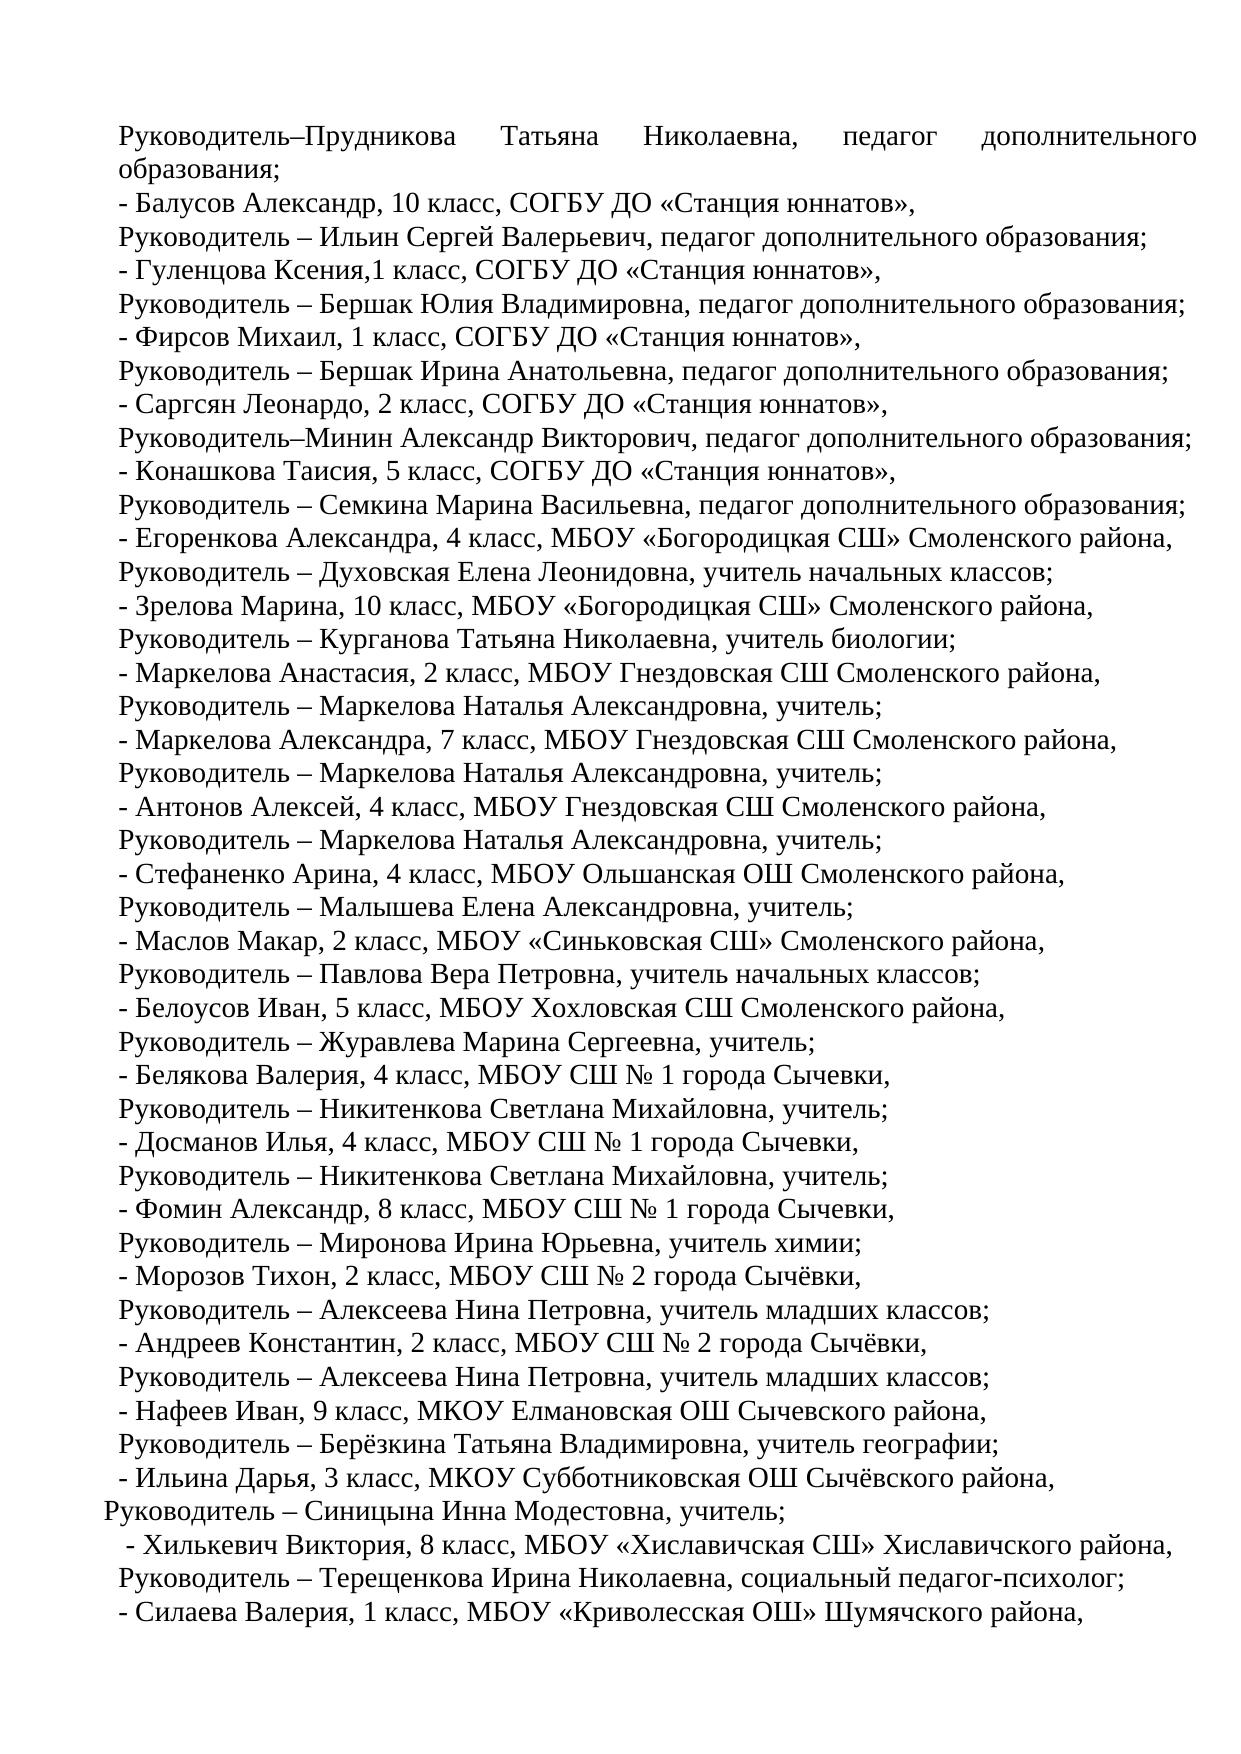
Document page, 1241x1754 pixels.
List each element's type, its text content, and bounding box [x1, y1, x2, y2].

text Руководитель–Минин Александр Викторович, педагог дополнительного образования; [118, 420, 1198, 453]
list Руководитель – Берёзкина Татьяна Владимировна, учитель географии; [118, 1426, 1181, 1460]
list Руководитель – Терещенкова Ирина Николаевна, социальный педагог-психолог; [118, 1560, 1181, 1594]
text - Маркелова Анастасия, 2 класс, МБОУ Гнездовская СШ Смоленского района, [118, 655, 1198, 688]
list Руководитель – Алексеева Нина Петровна, учитель младших классов; [118, 1359, 1181, 1393]
text Руководитель – Семкина Марина Васильевна, педагог дополнительного образования; [118, 487, 1198, 521]
text - Маслов Макар, 2 класс, МБОУ «Синьковская СШ» Смоленского района, [118, 923, 1198, 957]
text - Стефаненко Арина, 4 класс, МБОУ Ольшанская ОШ Смоленского района, [118, 856, 1198, 889]
text - Хилькевич Виктория, 8 класс, МБОУ «Хиславичская СШ» Хиславичского района, [118, 1527, 1181, 1560]
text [118, 118, 1198, 185]
list - Досманов Илья, 4 класс, МБОУ СШ № 1 города Сычевки, [118, 1124, 1181, 1158]
text - Зрелова Марина, 10 класс, МБОУ «Богородицкая СШ» Смоленского района, [118, 588, 1198, 621]
text - Фирсов Михаил, 1 класс, СОГБУ ДО «Станция юннатов», [118, 319, 1198, 353]
list - Морозов Тихон, 2 класс, МБОУ СШ № 2 города Сычёвки, [118, 1258, 1181, 1292]
text Руководитель – Павлова Вера Петровна, учитель начальных классов; [118, 957, 1198, 990]
list - Фомин Александр, 8 класс, МБОУ СШ № 1 города Сычевки, [118, 1191, 1181, 1225]
text Руководитель – Маркелова Наталья Александровна, учитель; [118, 755, 1198, 789]
list - Нафеев Иван, 9 класс, МКОУ Елмановская ОШ Сычевского района, [118, 1393, 1181, 1426]
text Руководитель – Бершак Ирина Анатольевна, педагог дополнительного образования; [118, 353, 1198, 386]
text - Саргсян Леонардо, 2 класс, СОГБУ ДО «Станция юннатов», [118, 386, 1198, 420]
text Руководитель – Бершак Юлия Владимировна, педагог дополнительного образования; [118, 286, 1198, 319]
text Руководитель – Маркелова Наталья Александровна, учитель; [118, 688, 1198, 722]
text - Егоренкова Александра, 4 класс, МБОУ «Богородицкая СШ» Смоленского района, [118, 521, 1198, 554]
text - Балусов Александр, 10 класс, СОГБУ ДО «Станция юннатов», [118, 185, 1198, 219]
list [118, 1594, 1181, 1627]
text - Белоусов Иван, 5 класс, МБОУ Хохловская СШ Смоленского района, [118, 990, 1198, 1024]
list Руководитель – Миронова Ирина Юрьевна, учитель химии; [118, 1225, 1181, 1258]
text Руководитель – Маркелова Наталья Александровна, учитель; [118, 822, 1198, 856]
text - Маркелова Александра, 7 класс, МБОУ Гнездовская СШ Смоленского района, [118, 722, 1198, 755]
text - Конашкова Таисия, 5 класс, СОГБУ ДО «Станция юннатов», [118, 453, 1198, 487]
text Руководитель – Курганова Татьяна Николаевна, учитель биологии; [118, 621, 1198, 655]
text - Антонов Алексей, 4 класс, МБОУ Гнездовская СШ Смоленского района, [118, 789, 1198, 822]
text Руководитель – Ильин Сергей Валерьевич, педагог дополнительного образования; [118, 219, 1198, 252]
text Руководитель – Малышева Елена Александровна, учитель; [118, 889, 1198, 923]
list Руководитель – Никитенкова Светлана Михайловна, учитель; [118, 1091, 1181, 1124]
list Руководитель – Синицына Инна Модестовна, учитель; [103, 1493, 1181, 1527]
text Руководитель – Журавлева Марина Сергеевна, учитель; [118, 1024, 1198, 1057]
list - Белякова Валерия, 4 класс, МБОУ СШ № 1 города Сычевки, [118, 1057, 1181, 1091]
list - Ильина Дарья, 3 класс, МКОУ Субботниковская ОШ Сычёвского района, [118, 1460, 1181, 1493]
text - Гуленцова Ксения,1 класс, СОГБУ ДО «Станция юннатов», [118, 252, 1198, 286]
text Руководитель – Духовская Елена Леонидовна, учитель начальных классов; [118, 554, 1198, 588]
list Руководитель – Никитенкова Светлана Михайловна, учитель; [118, 1158, 1181, 1191]
list Руководитель – Алексеева Нина Петровна, учитель младших классов; [118, 1292, 1181, 1326]
list - Андреев Константин, 2 класс, МБОУ СШ № 2 города Сычёвки, [118, 1326, 1181, 1359]
